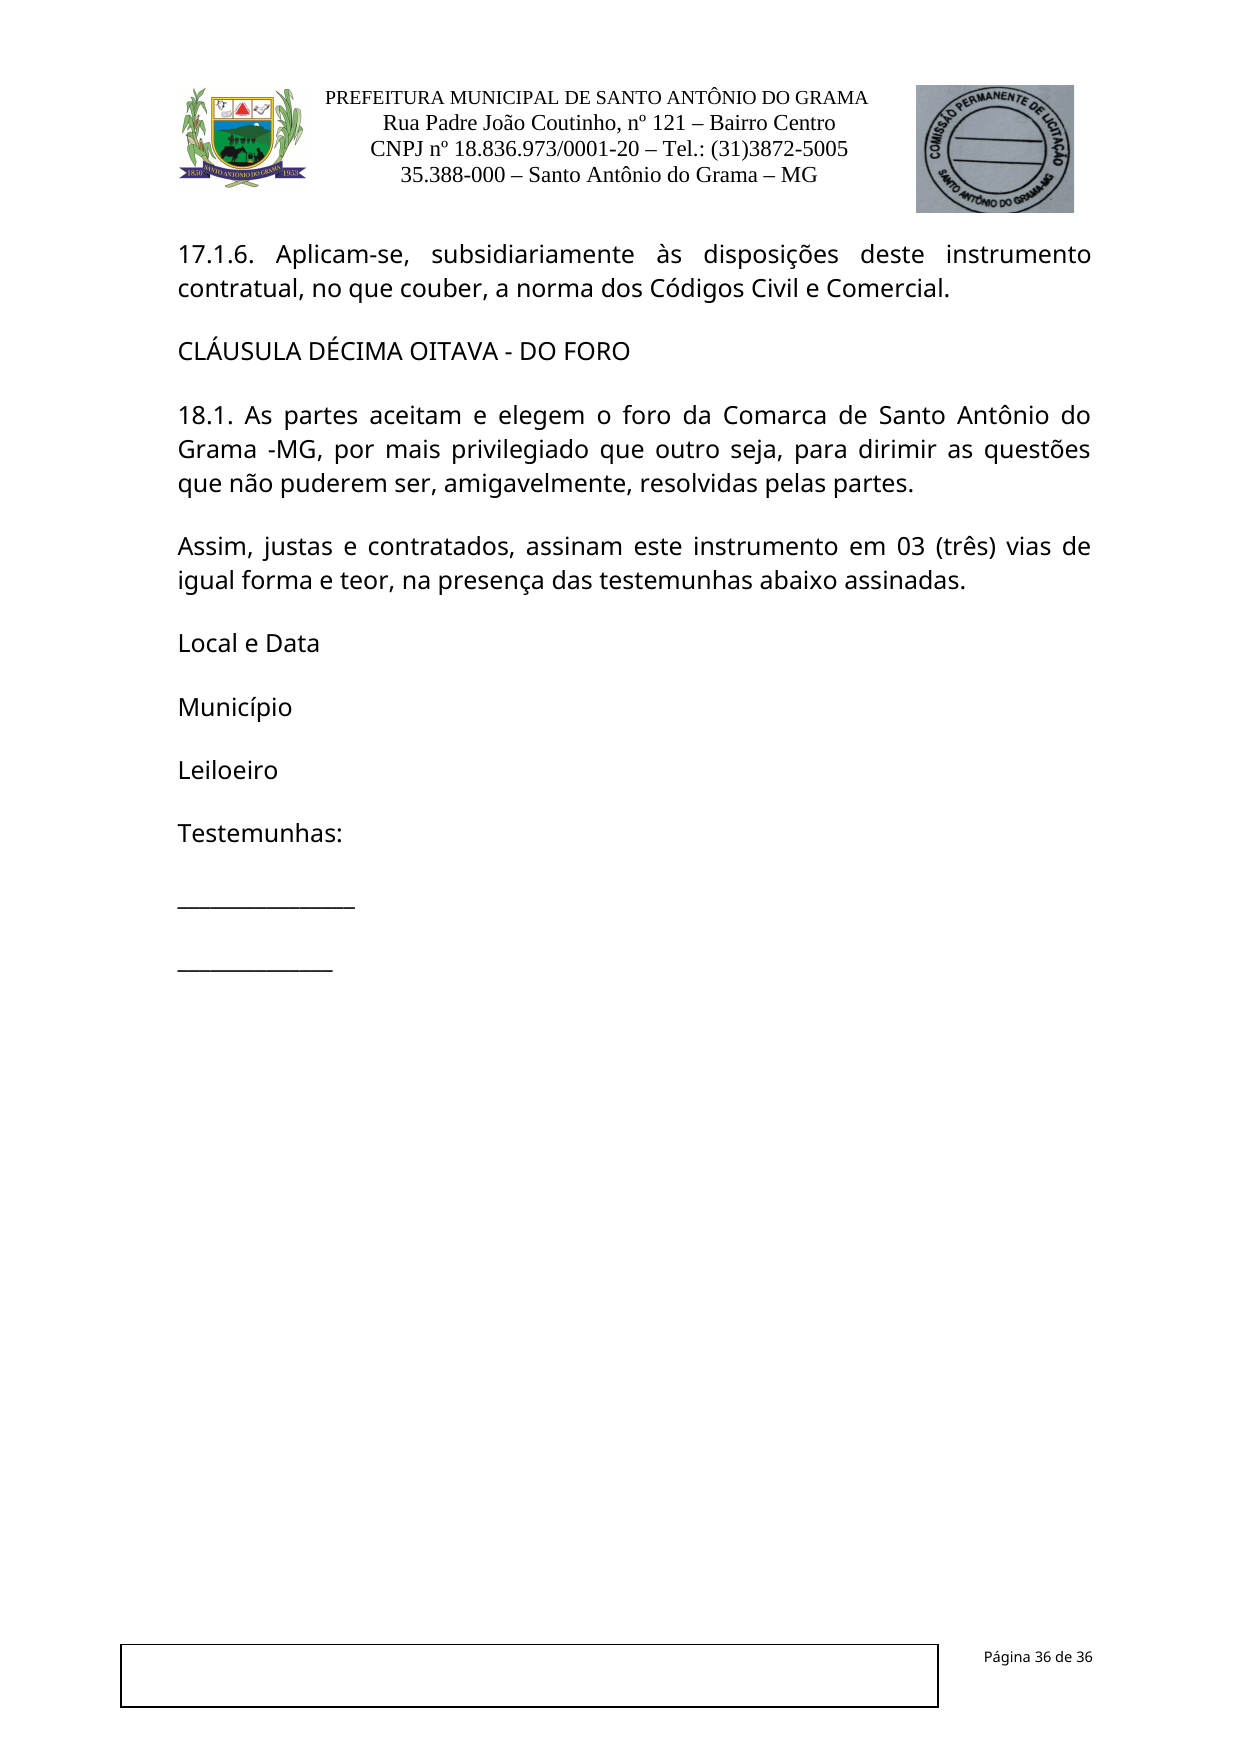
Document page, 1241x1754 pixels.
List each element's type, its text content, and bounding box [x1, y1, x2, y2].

text Testemunhas: [177, 816, 1092, 850]
text 18.1. As partes aceitam e elegem o foro da Comarca de Santo Antônio do Grama -MG, por mais privilegiado que outro seja, para dirimir as questões que não puderem ser, amigavelmente, resolvidas pelas partes. [177, 397, 1092, 499]
text Assim, justas e contratados, assinam este instrumento em 03 (três) vias de igual forma e teor, na presença das testemunhas abaixo assinadas. [177, 529, 1092, 597]
picture [916, 85, 1075, 213]
text Local e Data [177, 626, 1092, 660]
text Leiloeiro [177, 752, 1092, 786]
text ________________ [177, 879, 1092, 913]
text ______________ [177, 942, 1092, 976]
text CLÁUSULA DÉCIMA OITAVA - DO FORO [177, 334, 1092, 368]
text 17.1.6. Aplicam-se, subsidiariamente às disposições deste instrumento contratual, no que couber, a norma dos Códigos Civil e Comercial. [177, 237, 1092, 305]
picture [178, 87, 307, 188]
text Município [177, 689, 1092, 723]
